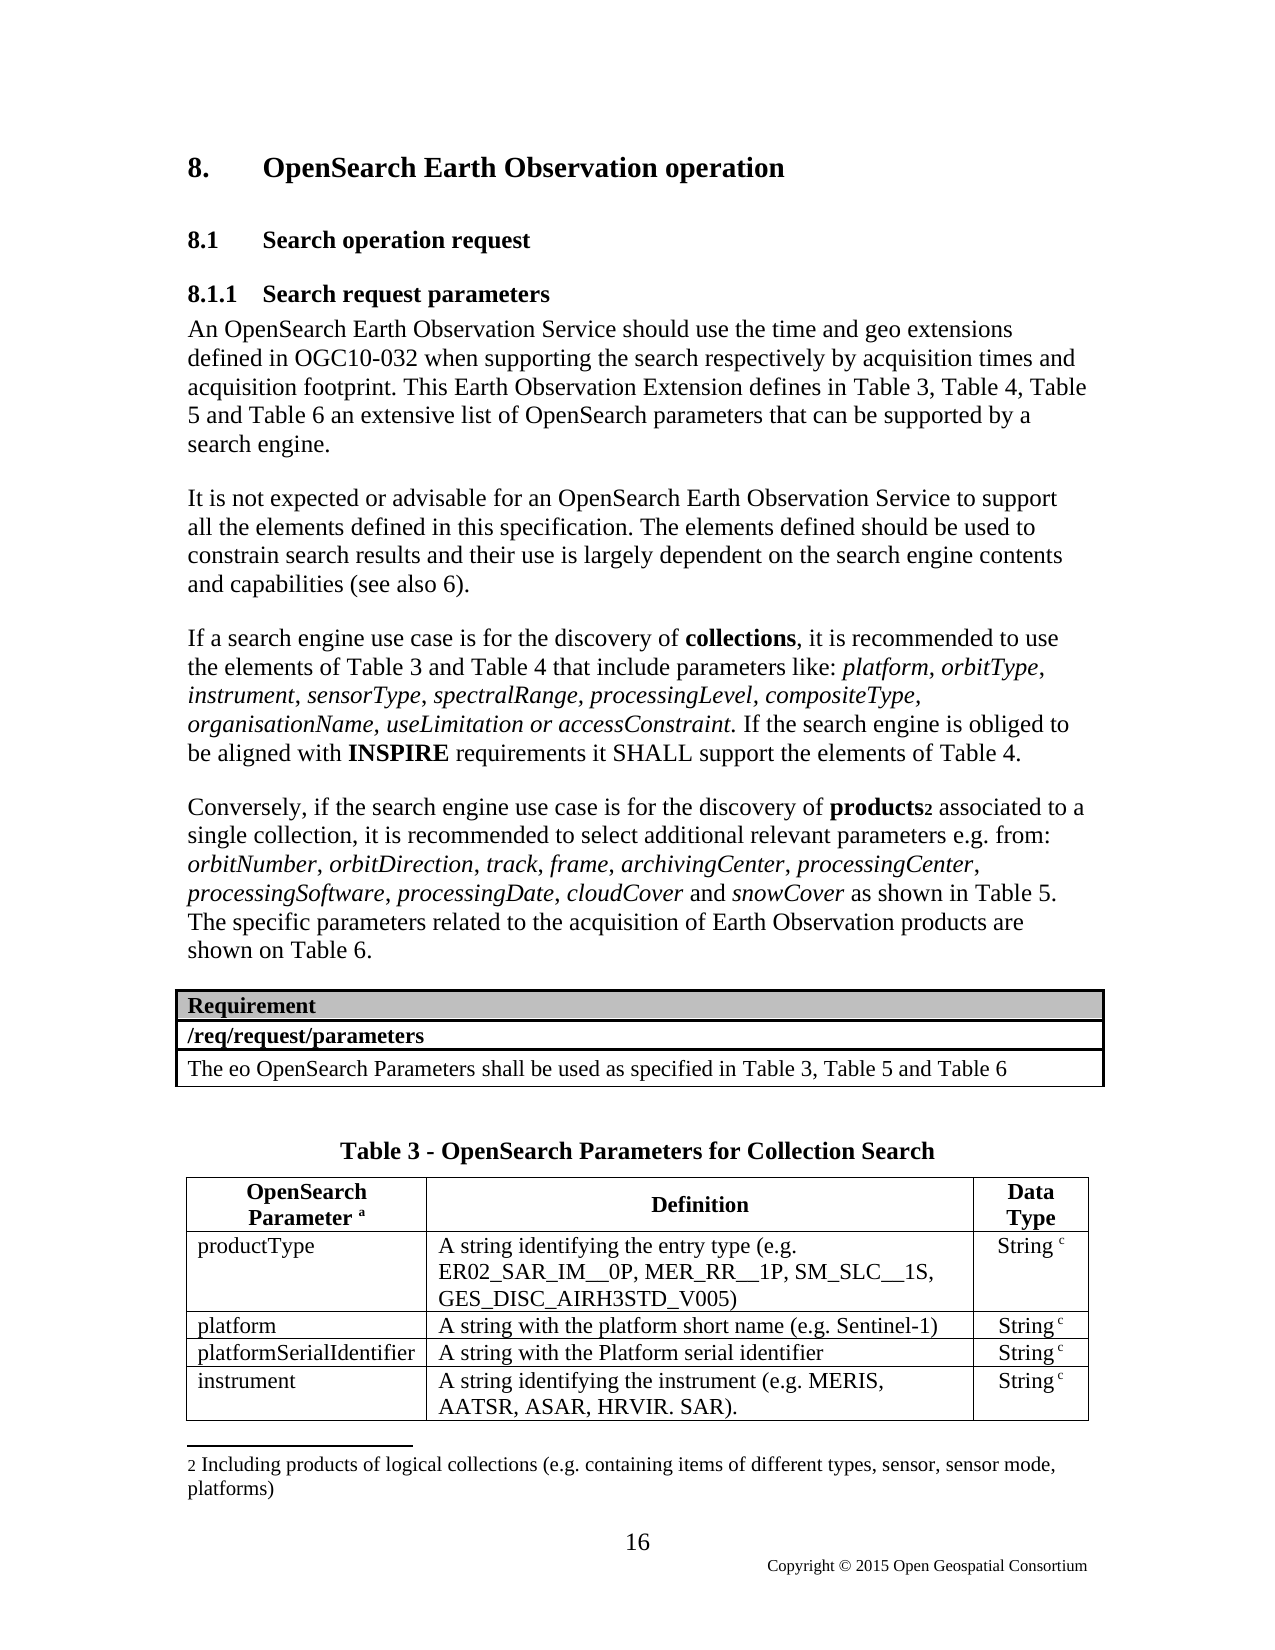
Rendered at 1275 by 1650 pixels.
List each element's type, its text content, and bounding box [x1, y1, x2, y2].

table_header Requirement [178, 992, 1102, 1018]
table_cell A string identifying the entry type (e.g. ER02_SAR_IM__0P, MER_RR__1P, SM_SLC__1S, GES_DISC_AIRH3STD_V005) [427, 1232, 973, 1311]
table_cell String c [974, 1367, 1088, 1419]
table_header Data Type [974, 1178, 1088, 1231]
table_cell The eo OpenSearch Parameters shall be used as specified in Table 3, Table 5 and Table 6 [178, 1051, 1102, 1086]
table_cell A string with the platform short name (e.g. Sentinel-1) [427, 1312, 973, 1338]
table_header OpenSearch Parameter a [187, 1178, 426, 1231]
title Table 3 - OpenSearch Parameters for Collection Search [187, 1141, 1087, 1164]
table_cell platform [187, 1312, 426, 1338]
table_cell instrument [187, 1367, 426, 1419]
table_cell productType [187, 1232, 426, 1311]
table_cell String c [974, 1232, 1088, 1311]
text It is not expected or advisable for an OpenSearch Earth Observation Service to support all the elements defined in this specification. The elements defined should be used to constrain search results and their use is largely dependent on the search engine contents and capabilities (see also 1). [187, 483, 1087, 598]
subtitle OpenSearch Earth Observation operation [187, 150, 1087, 183]
text If a search engine use case is for the discovery of collections, it is recommended to use the elements of Table 3 and Table 4 that include parameters like: platform, orbitType, instrument, sensorType, spectralRange, processingLevel, compositeType, organisationName, useLimitation or accessConstraint. If the search engine is obliged to be aligned with INSPIRE requirements it SHALL support the elements of Table 4. [187, 623, 1087, 767]
table_cell platformSerialIdentifier [187, 1339, 426, 1366]
subtitle Search request parameters [187, 279, 1087, 308]
table_cell A string identifying the instrument (e.g. MERIS, AATSR, ASAR, HRVIR. SAR). [427, 1367, 973, 1419]
table_header Definition [427, 1178, 973, 1231]
subtitle Search operation request [187, 225, 1087, 254]
text Conversely, if the search engine use case is for the discovery of products associated to a single collection, it is recommended to select additional relevant parameters e.g. from: orbitNumber, orbitDirection, track, frame, archivingCenter, processingCenter, processingSoftware, processingDate, cloudCover and snowCover as shown in Table 5. The specific parameters related to the acquisition of Earth Observation products are shown on Table 6. [187, 792, 1087, 964]
table_cell String c [974, 1312, 1088, 1338]
table_cell A string with the Platform serial identifier [427, 1339, 973, 1366]
text An OpenSearch Earth Observation Service should use the time and geo extensions defined in OGC10-032 when supporting the search respectively by acquisition times and acquisition footprint. This Earth Observation Extension defines in Table 3, Table 4, Table 5 and Table 6 an extensive list of OpenSearch parameters that can be supported by a search engine. [187, 314, 1087, 458]
table_cell String c [974, 1339, 1088, 1366]
table_cell /req/request/parameters [178, 1022, 1102, 1048]
